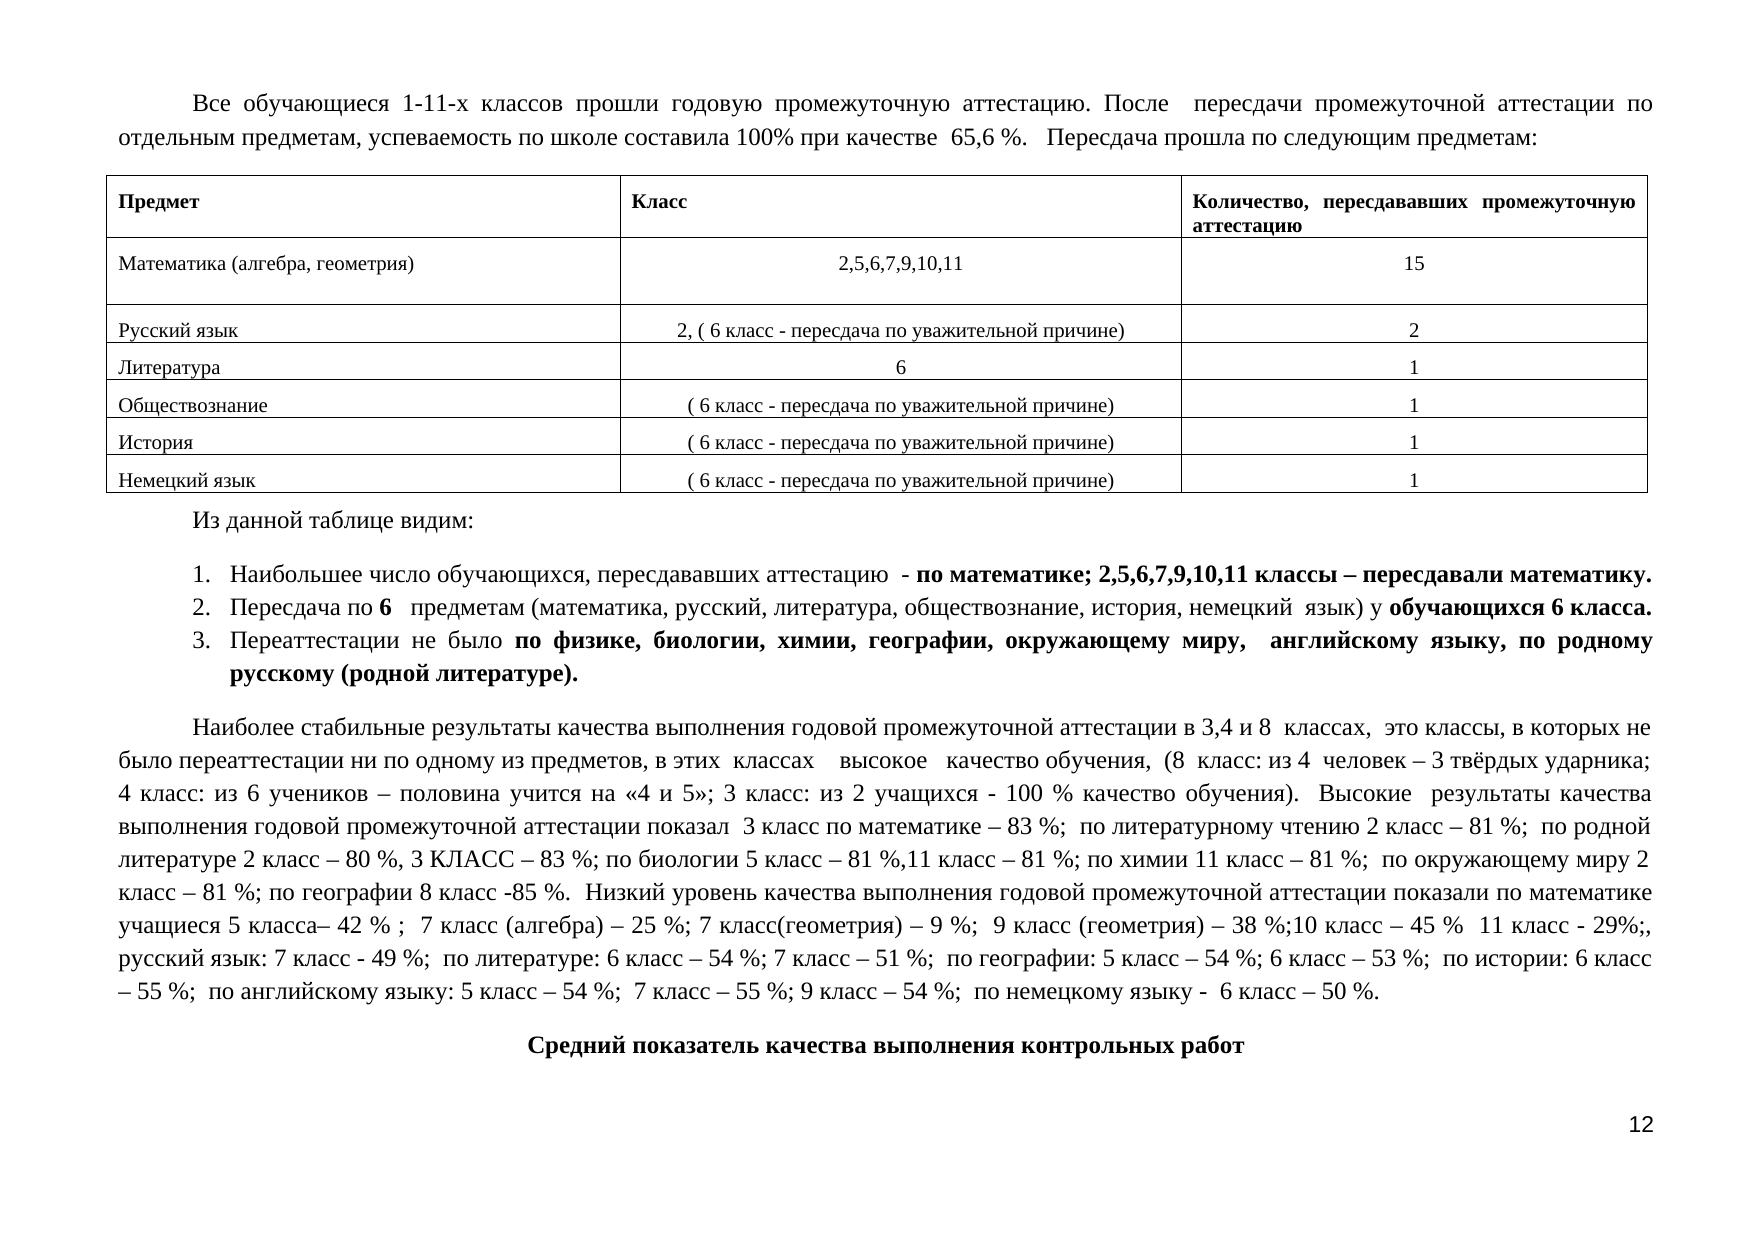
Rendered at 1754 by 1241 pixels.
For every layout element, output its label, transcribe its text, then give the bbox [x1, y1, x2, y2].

table_header Количество, пересдававших промежуточную аттестацию [1182, 176, 1647, 237]
table_cell 2, ( 6 класс - пересдача по уважительной причине) [621, 305, 1181, 342]
table_cell ( 6 класс - пересдача по уважительной причине) [621, 418, 1181, 454]
list Переаттестации не было по физике, биологии, химии, географии, окружающему миру, английскому языку, по родному русскому (родной литературе). [192, 625, 1654, 687]
table_cell 2,5,6,7,9,10,11 [621, 238, 1181, 304]
table_cell 1 [1182, 455, 1647, 492]
list Пересдача по 6 предметам (математика, русский, литература, обществознание, история, немецкий язык) у обучающихся 6 класса. [192, 592, 1654, 621]
table_cell Русский язык [107, 305, 620, 342]
table_cell 15 [1182, 238, 1647, 304]
table_header Класс [621, 176, 1181, 237]
text Все обучающиеся 1-11-х классов прошли годовую промежуточную аттестацию. После пересдачи промежуточной аттестации по отдельным предметам, успеваемость по школе составила 100% при качестве 65,6 %. Пересдача прошла по следующим предметам: [118, 88, 1654, 150]
table_cell Математика (алгебра, геометрия) [107, 238, 620, 304]
text Наиболее стабильные результаты качества выполнения годовой промежуточной аттестации в 3,4 и 8 классах, это классы, в которых не было переаттестации ни по одному из предметов, в этих классах высокое качество обучения, (8 класс: из 4 человек – 3 твёрдых ударника; 4 класс: из 6 учеников – половина учится на «4 и 5»; 3 класс: из 2 учащихся - 100 % качество обучения). Высокие результаты качества выполнения годовой промежуточной аттестации показал 3 класс по математике – 83 %; по литературному чтению 2 класс – 81 %; по родной литературе 2 класс – 80 %, 3 КЛАСС – 83 %; по биологии 5 класс – 81 %,11 класс – 81 %; по химии 11 класс – 81 %; по окружающему миру 2 класс – 81 %; по географии 8 класс -85 %. Низкий уровень качества выполнения годовой промежуточной аттестации показали по математике учащиеся 5 класса– 42 % ; 7 класс (алгебра) – 25 %; 7 класс(геометрия) – 9 %; 9 класс (геометрия) – 38 %;10 класс – 45 % 11 класс - 29%;, русский язык: 7 класс - 49 %; по литературе: 6 класс – 54 %; 7 класс – 51 %; по географии: 5 класс – 54 %; 6 класс – 53 %; по истории: 6 класс – 55 %; по английскому языку: 5 класс – 54 %; 7 класс – 55 %; 9 класс – 54 %; по немецкому языку - 6 класс – 50 %. [118, 712, 1654, 1005]
text Из данной таблице видим: [118, 506, 1654, 534]
text Средний показатель качества выполнения контрольных работ [118, 1030, 1654, 1059]
table_cell 1 [1182, 418, 1647, 454]
table_header Предмет [107, 176, 620, 237]
table_cell 6 [621, 343, 1181, 379]
table_cell 1 [1182, 343, 1647, 379]
table_cell Литература [107, 343, 620, 379]
table_cell 2 [1182, 305, 1647, 342]
list Наибольшее число обучающихся, пересдававших аттестацию - по математике; 2,5,6,7,9,10,11 классы – пересдавали математику. [192, 559, 1654, 588]
table_cell Немецкий язык [107, 455, 620, 492]
table_cell История [107, 418, 620, 454]
table_cell Обществознание [107, 380, 620, 417]
table_cell ( 6 класс - пересдача по уважительной причине) [621, 455, 1181, 492]
table_cell ( 6 класс - пересдача по уважительной причине) [621, 380, 1181, 417]
table_cell 1 [1182, 380, 1647, 417]
